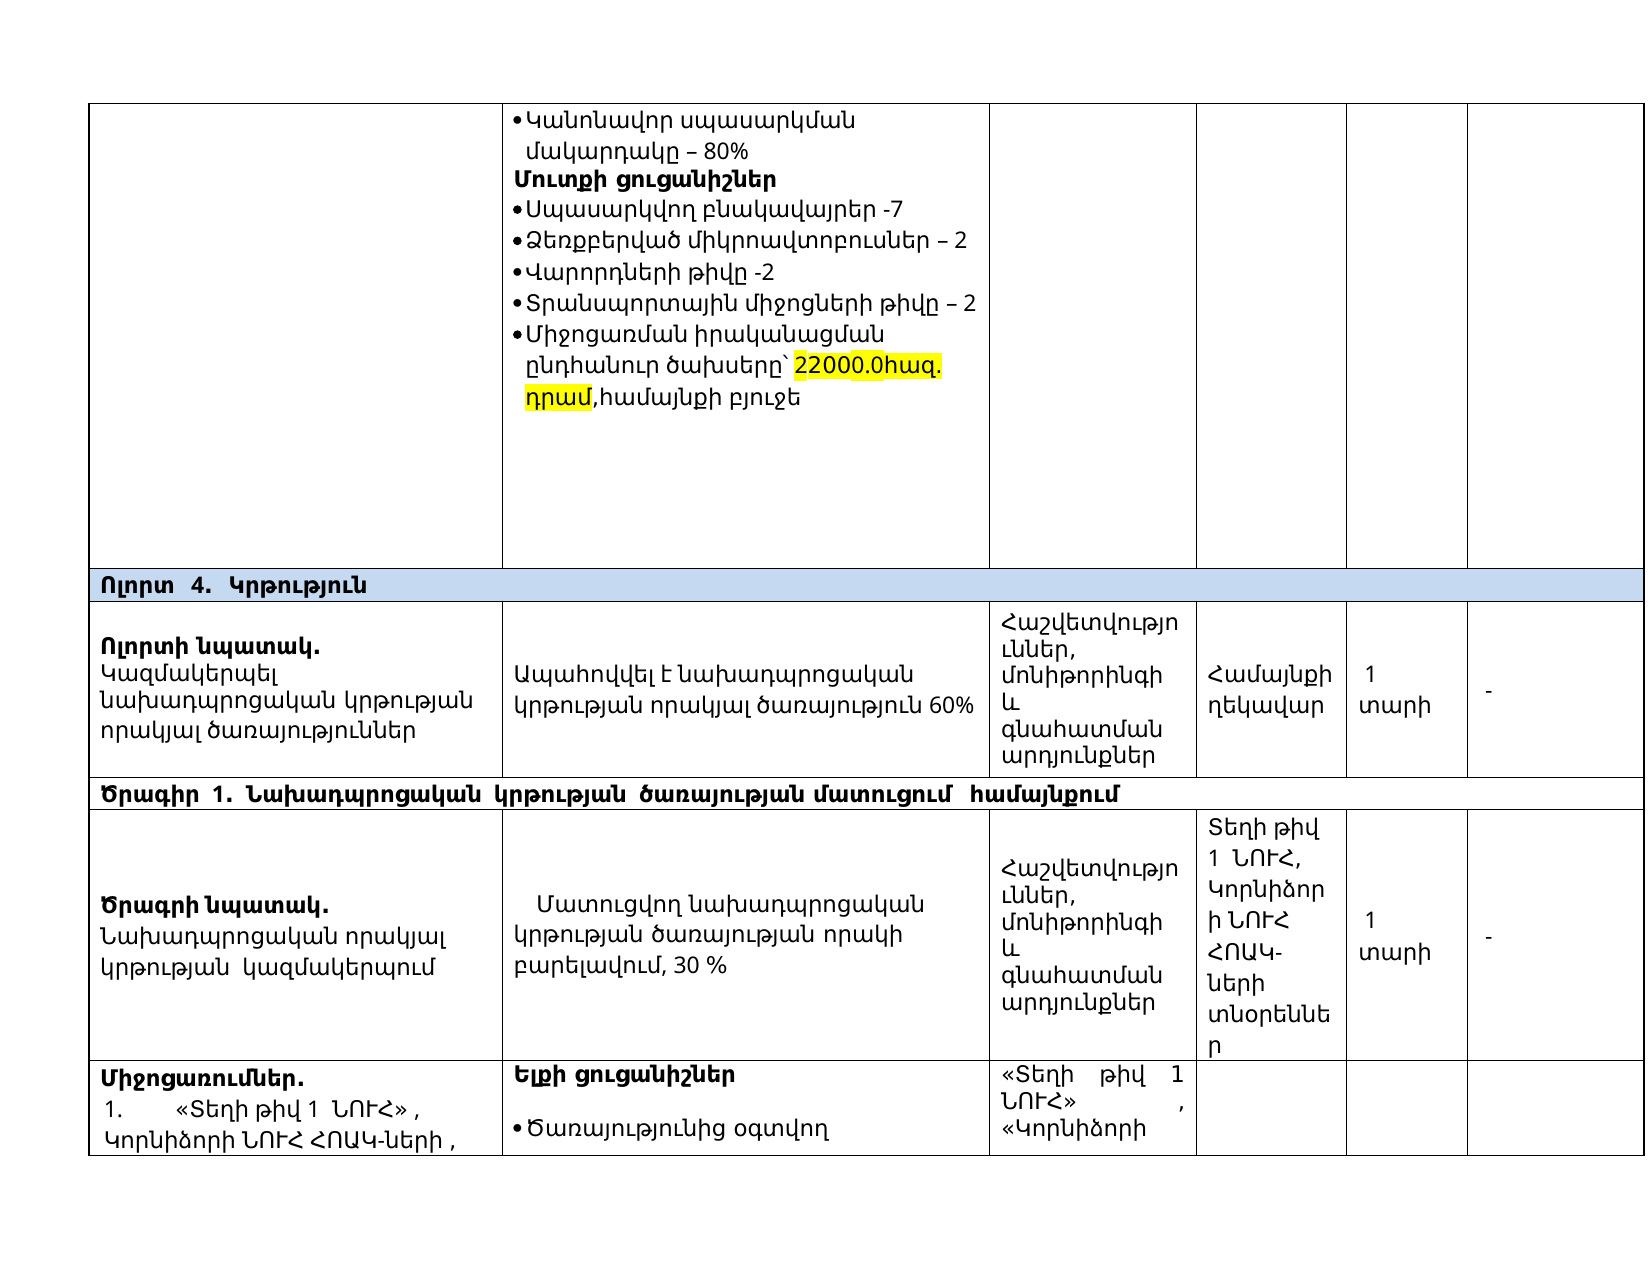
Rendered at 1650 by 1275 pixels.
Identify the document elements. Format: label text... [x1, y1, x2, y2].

table_cell [1197, 1061, 1346, 1155]
table_cell Ծրագիր 1. Նախադպրոցական կրթության ծառայության մատուցում համայնքում [90, 778, 1643, 809]
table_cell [90, 104, 502, 568]
table_cell Մատուցվող նախադպրոցական կրթության ծառայության որակի բարելավում, 30 % [503, 810, 989, 1060]
table_cell [1468, 1061, 1643, 1155]
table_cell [503, 104, 989, 568]
table_cell - [1468, 810, 1643, 1060]
table_cell 1 տարի [1347, 810, 1467, 1060]
table_cell [1347, 1061, 1467, 1155]
table_cell 1 տարի [1347, 602, 1467, 777]
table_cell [503, 1061, 989, 1155]
table_cell Ապահովվել է նախադպրոցական կրթության որակյալ ծառայություն 60% [503, 602, 989, 777]
table_cell [1468, 104, 1643, 568]
table_cell [1197, 104, 1346, 568]
table_cell - [1468, 602, 1643, 777]
table_cell Հաշվետվություններ, մոնիթորինգի և գնահատման արդյունքներ [990, 602, 1196, 777]
table_cell [1347, 104, 1467, 568]
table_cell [990, 1061, 1196, 1155]
table_cell Ծրագրի նպատակ. Նախադպրոցական որակյալ կրթության կազմակերպում [90, 810, 502, 1060]
table_cell Համայնքի ղեկավար [1197, 602, 1346, 777]
table_cell Տեղի թիվ 1 ՆՈՒՀ, Կորնիձորի ՆՈՒՀ ՀՈԱԿ-ների տնօրեններ [1197, 810, 1346, 1060]
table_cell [990, 104, 1196, 568]
table_cell Ոլորտ 4. Կրթություն [90, 569, 1643, 601]
table_cell Հաշվետվություններ, մոնիթորինգի և գնահատման արդյունքներ [990, 810, 1196, 1060]
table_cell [90, 1061, 502, 1155]
table_cell Ոլորտի նպատակ. Կազմակերպել նախադպրոցական կրթության որակյալ ծառայություններ [90, 602, 502, 777]
